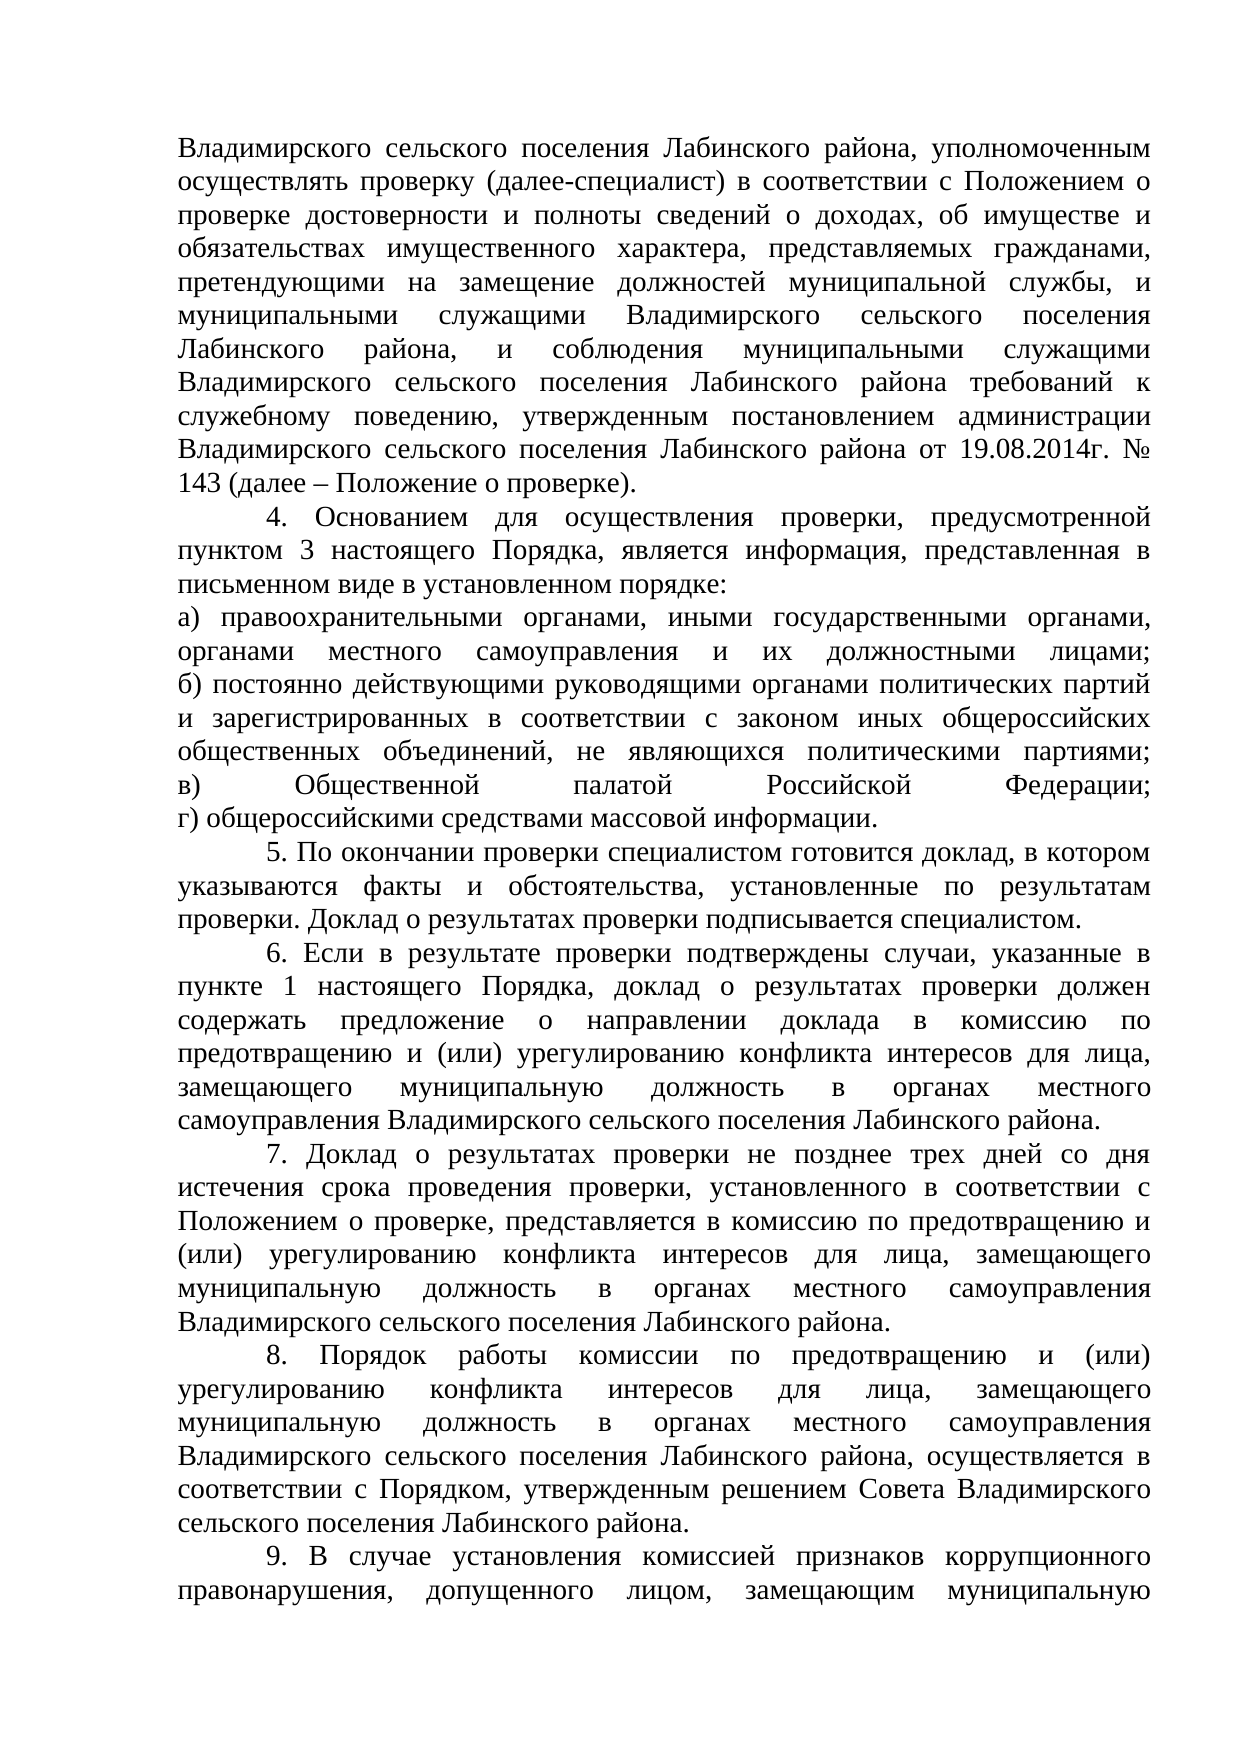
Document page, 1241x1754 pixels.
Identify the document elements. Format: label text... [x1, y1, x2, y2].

text 8. Порядок работы комиссии по предотвращению и (или) урегулированию конфликта интересов для лица, замещающего муниципальную должность в органах местного самоуправления Владимирского сельского поселения Лабинского района, осуществляется в соответствии с Порядком, утвержденным решением Совета Владимирского сельского поселения Лабинского района. [177, 1337, 1152, 1538]
text 7. Доклад о результатах проверки не позднее трех дней со дня истечения срока проведения проверки, установленного в соответствии с Положением о проверке, представляется в комиссию по предотвращению и (или) урегулированию конфликта интересов для лица, замещающего муниципальную должность в органах местного самоуправления Владимирского сельского поселения Лабинского района. [177, 1136, 1152, 1337]
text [177, 130, 1152, 499]
text 5. По окончании проверки специалистом готовится доклад, в котором указываются факты и обстоятельства, установленные по результатам проверки. Доклад о результатах проверки подписывается специалистом. [177, 834, 1152, 935]
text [177, 1538, 1152, 1606]
text 4. Основанием для осуществления проверки, предусмотренной пунктом 3 настоящего Порядка, является информация, представленная в письменном виде в установленном порядке: [177, 499, 1152, 599]
text а) правоохранительными органами, иными государственными органами, органами местного самоуправления и их должностными лицами; б) постоянно действующими руководящими органами политических партий и зарегистрированных в соответствии с законом иных общероссийских общественных объединений, не являющихся политическими партиями; в) Общественной палатой Российской Федерации; г) общероссийскими средствами массовой информации. [177, 599, 1152, 834]
text 6. Если в результате проверки подтверждены случаи, указанные в пункте 1 настоящего Порядка, доклад о результатах проверки должен содержать предложение о направлении доклада в комиссию по предотвращению и (или) урегулированию конфликта интересов для лица, замещающего муниципальную должность в органах местного самоуправления Владимирского сельского поселения Лабинского района. [177, 935, 1152, 1136]
